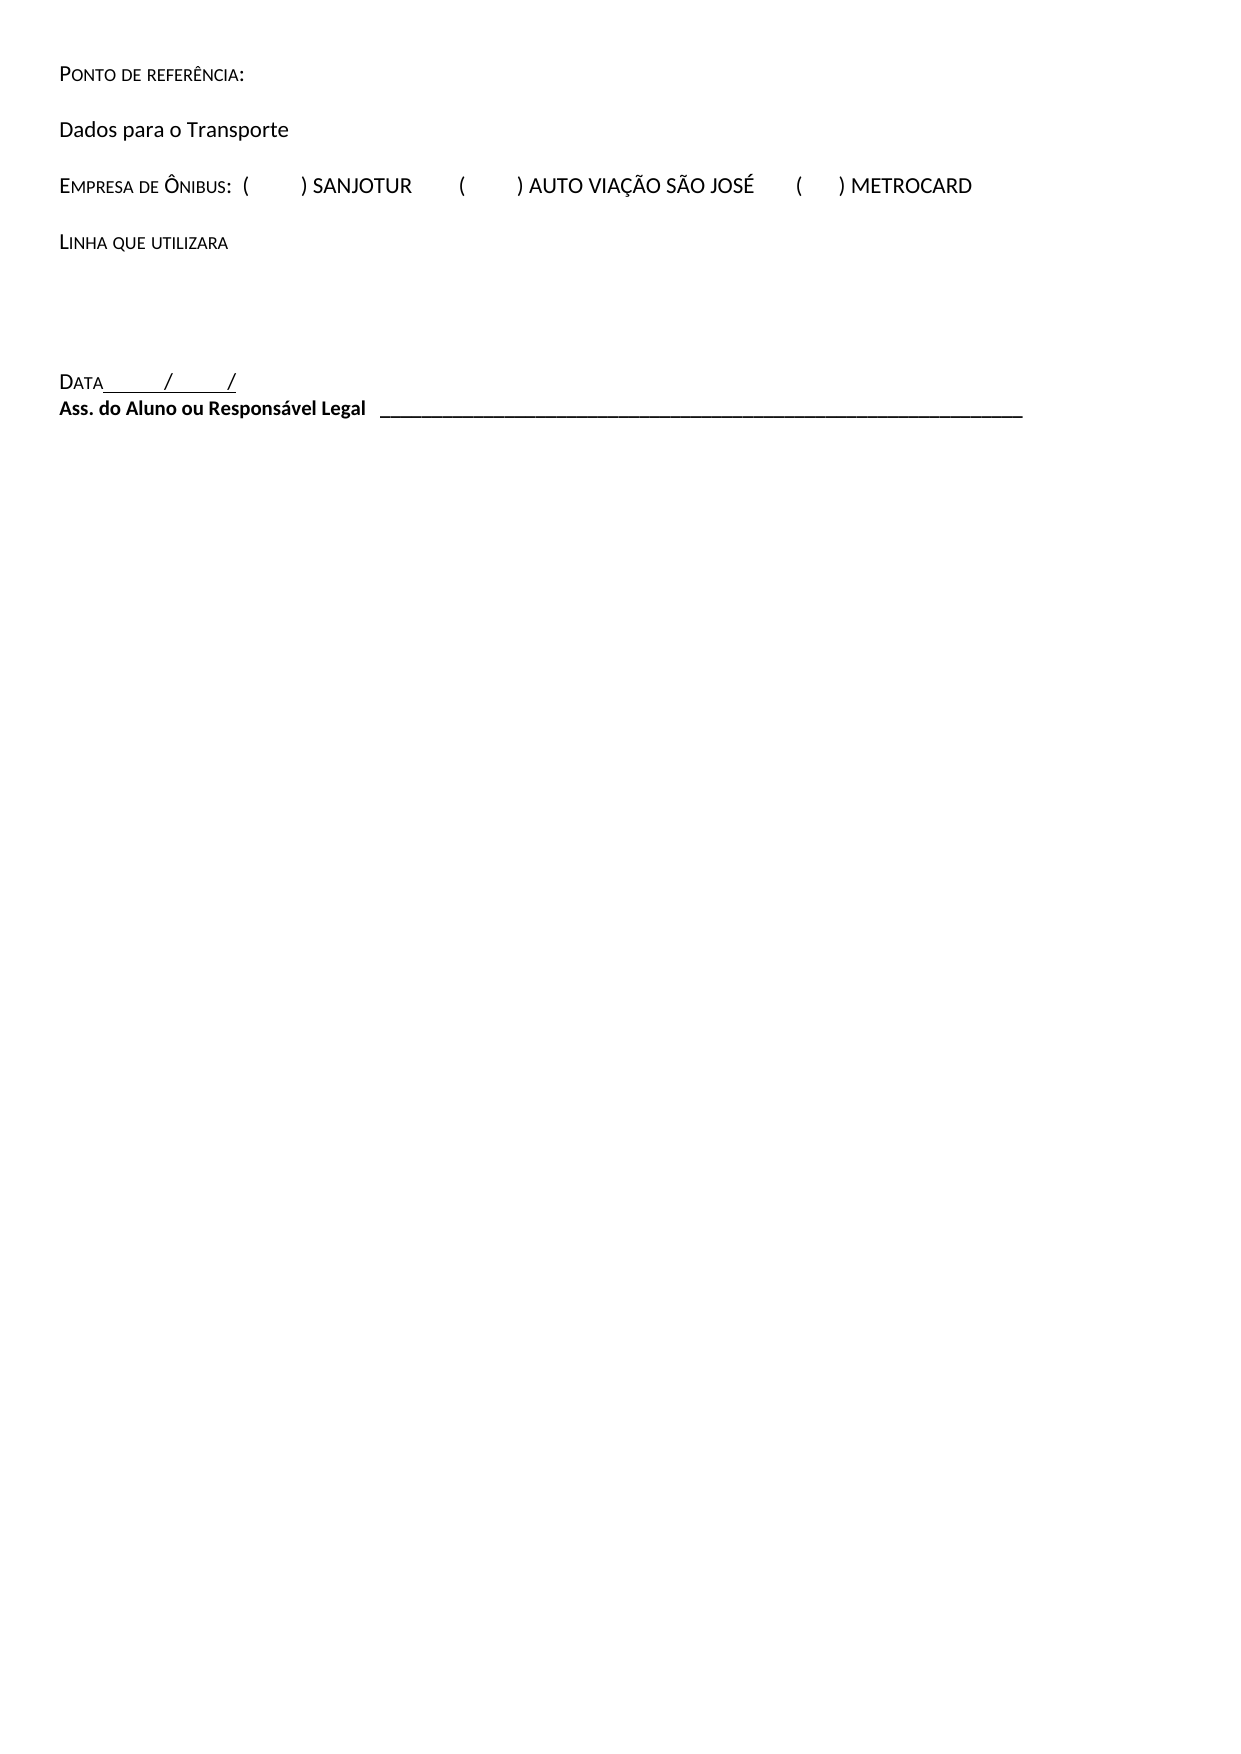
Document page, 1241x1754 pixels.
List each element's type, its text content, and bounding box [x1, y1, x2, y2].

text Ponto de referência: [59, 59, 1181, 87]
text Data / / [59, 367, 1181, 395]
text Empresa de Ônibus: ( ) SANJOTUR ( ) AUTO VIAÇÃO SÃO JOSÉ ( ) METROCARD [59, 171, 1181, 199]
text Linha que utilizara [59, 227, 1181, 255]
text Dados para o Transporte [59, 115, 1181, 143]
text Ass. do Aluno ou Responsável Legal ______________________________________________________________ [59, 395, 1181, 421]
